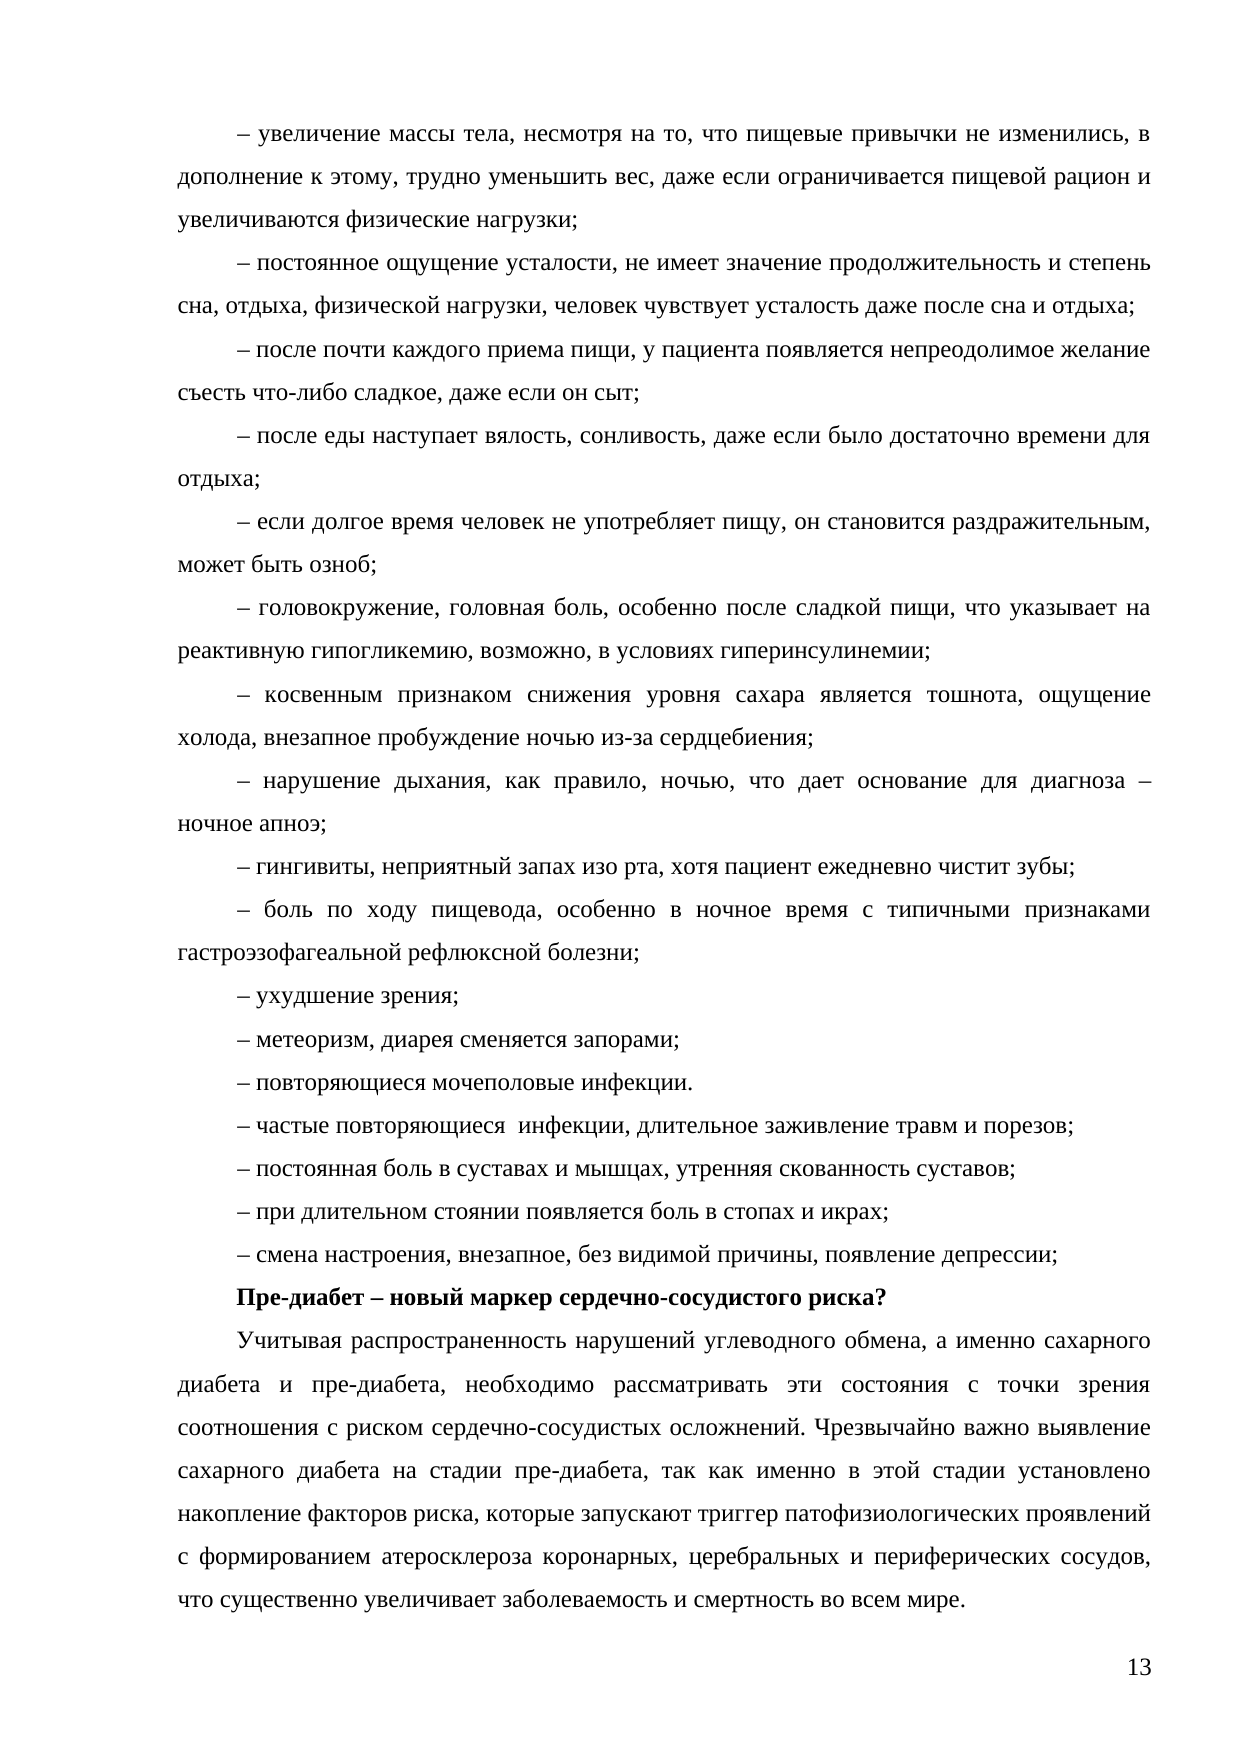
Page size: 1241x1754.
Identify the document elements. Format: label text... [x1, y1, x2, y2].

text – смена настроения, внезапное, без видимой причины, появление депрессии; [177, 1239, 1152, 1268]
text – головокружение, головная боль, особенно после сладкой пищи, что указывает на реактивную гипогликемию, возможно, в условиях гиперинсулинемии; [177, 592, 1152, 664]
text – постоянная боль в суставах и мышцах, утренняя скованность суставов; [177, 1153, 1152, 1182]
text – если долгое время человек не употребляет пищу, он становится раздражительным, может быть озноб; [177, 506, 1152, 578]
text – повторяющиеся мочеполовые инфекции. [177, 1067, 1152, 1096]
text – постоянное ощущение усталости, не имеет значение продолжительность и степень сна, отдыха, физической нагрузки, человек чувствует усталость даже после сна и отдыха; [177, 247, 1152, 319]
text – нарушение дыхания, как правило, ночью, что дает основание для диагноза – ночное апноэ; [177, 765, 1152, 837]
text – боль по ходу пищевода, особенно в ночное время с типичными признаками гастроэзофагеальной рефлюксной болезни; [177, 894, 1152, 966]
text – метеоризм, диарея сменяется запорами; [177, 1024, 1152, 1052]
text Учитывая распространенность нарушений углеводного обмена, а именно сахарного диабета и пре-диабета, необходимо рассматривать эти состояния с точки зрения соотношения с риском сердечно-сосудистых осложнений. Чрезвычайно важно выявление сахарного диабета на стадии пре-диабета, так как именно в этой стадии установлено накопление факторов риска, которые запускают триггер патофизиологических проявлений с формированием атеросклероза коронарных, церебральных и периферических сосудов, что существенно увеличивает заболеваемость и смертность во всем мире. [177, 1326, 1152, 1613]
text – увеличение массы тела, несмотря на то, что пищевые привычки не изменились, в дополнение к этому, трудно уменьшить вес, даже если ограничивается пищевой рацион и увеличиваются физические нагрузки; [177, 118, 1152, 233]
text – гингивиты, неприятный запах изо рта, хотя пациент ежедневно чистит зубы; [177, 851, 1152, 880]
text – после почти каждого приема пищи, у пациента появляется непреодолимое желание съесть что-либо сладкое, даже если он сыт; [177, 334, 1152, 406]
text – после еды наступает вялость, сонливость, даже если было достаточно времени для отдыха; [177, 420, 1152, 492]
text – ухудшение зрения; [177, 981, 1152, 1009]
text – частые повторяющиеся инфекции, длительное заживление травм и порезов; [177, 1110, 1152, 1139]
text Пре-диабет – новый маркер сердечно-сосудистого риска? [177, 1282, 1152, 1311]
text – при длительном стоянии появляется боль в стопах и икрах; [177, 1196, 1152, 1225]
text – косвенным признаком снижения уровня сахара является тошнота, ощущение холода, внезапное пробуждение ночью из-за сердцебиения; [177, 679, 1152, 751]
